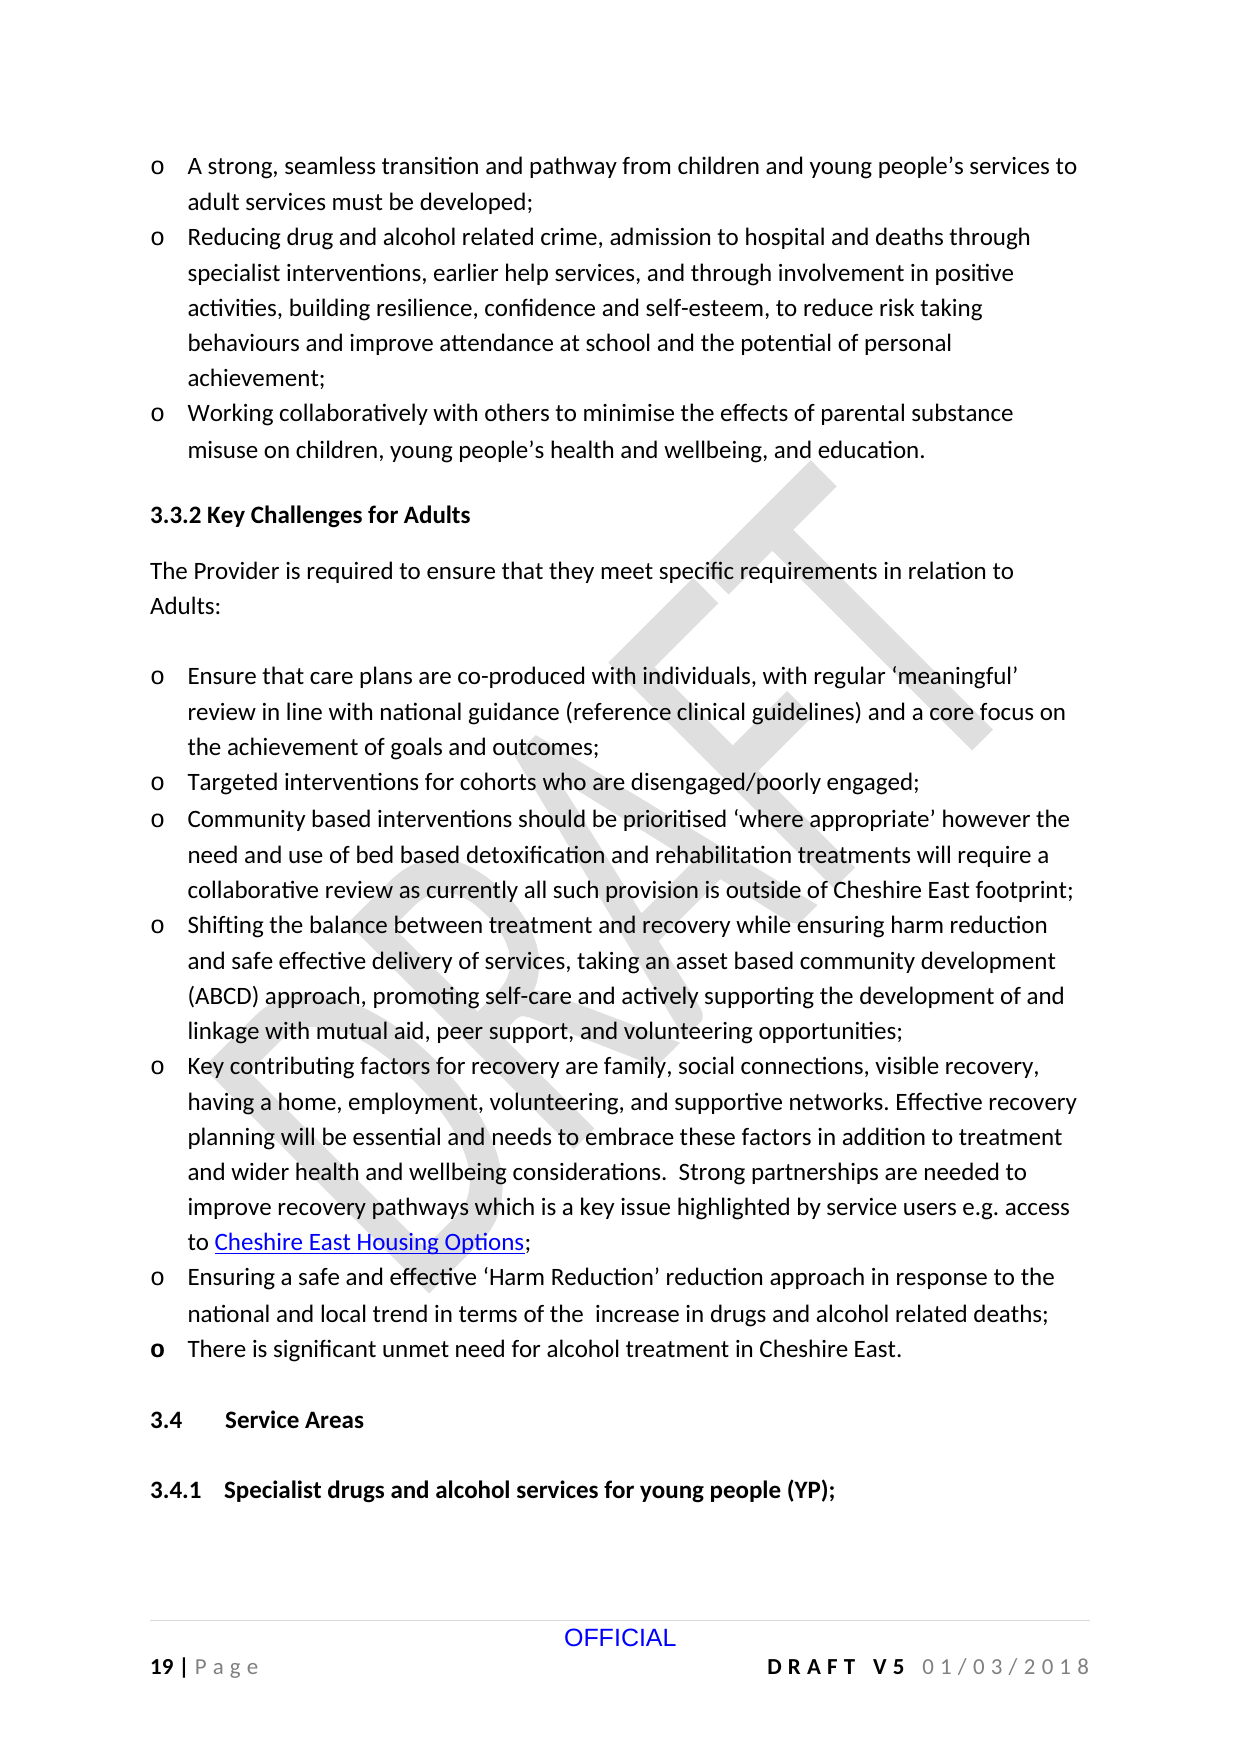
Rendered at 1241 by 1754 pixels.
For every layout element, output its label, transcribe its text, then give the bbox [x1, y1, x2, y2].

list Service Areas [150, 1404, 1090, 1435]
list Community based interventions should be prioritised ‘where appropriate’ however the need and use of bed based detoxification and rehabilitation treatments will require a collaborative review as currently all such provision is outside of Cheshire East footprint; [150, 803, 1090, 904]
list Targeted interventions for cohorts who are disengaged/poorly engaged; [150, 766, 1090, 798]
list A strong, seamless transition and pathway from children and young people’s services to adult services must be developed; [150, 150, 1090, 217]
list There is significant unmet need for alcohol treatment in Cheshire East. [150, 1333, 1090, 1364]
text The Provider is required to ensure that they meet specific requirements in relation to Adults: [150, 555, 1090, 621]
list Reducing drug and alcohol related crime, admission to hospital and deaths through specialist interventions, earlier help services, and through involvement in positive activities, building resilience, confidence and self-esteem, to reduce risk taking behaviours and improve attendance at school and the potential of personal achievement; [150, 221, 1090, 393]
list Ensuring a safe and effective ‘Harm Reduction’ reduction approach in response to the national and local trend in terms of the increase in drugs and alcohol related deaths; [150, 1262, 1090, 1328]
list Working collaboratively with others to minimise the effects of parental substance misuse on children, young people’s health and wellbeing, and education. [150, 397, 1090, 464]
list Key contributing factors for recovery are family, social connections, visible recovery, having a home, employment, volunteering, and supportive networks. Effective recovery planning will be essential and needs to embrace these factors in addition to treatment and wider health and wellbeing considerations. Strong partnerships are needed to improve recovery pathways which is a key issue highlighted by service users e.g. access to Cheshire East Housing Options; [150, 1050, 1090, 1257]
text 3.4.1 Specialist drugs and alcohol services for young people (YP); [150, 1474, 1090, 1505]
text 3.3.2 Key Challenges for Adults [150, 499, 1090, 530]
list Ensure that care plans are co-produced with individuals, with regular ‘meaningful’ review in line with national guidance (reference clinical guidelines) and a core focus on the achievement of goals and outcomes; [150, 660, 1090, 762]
list Shifting the balance between treatment and recovery while ensuring harm reduction and safe effective delivery of services, taking an asset based community development (ABCD) approach, promoting self-care and actively supporting the development of and linkage with mutual aid, peer support, and volunteering opportunities; [150, 909, 1090, 1046]
